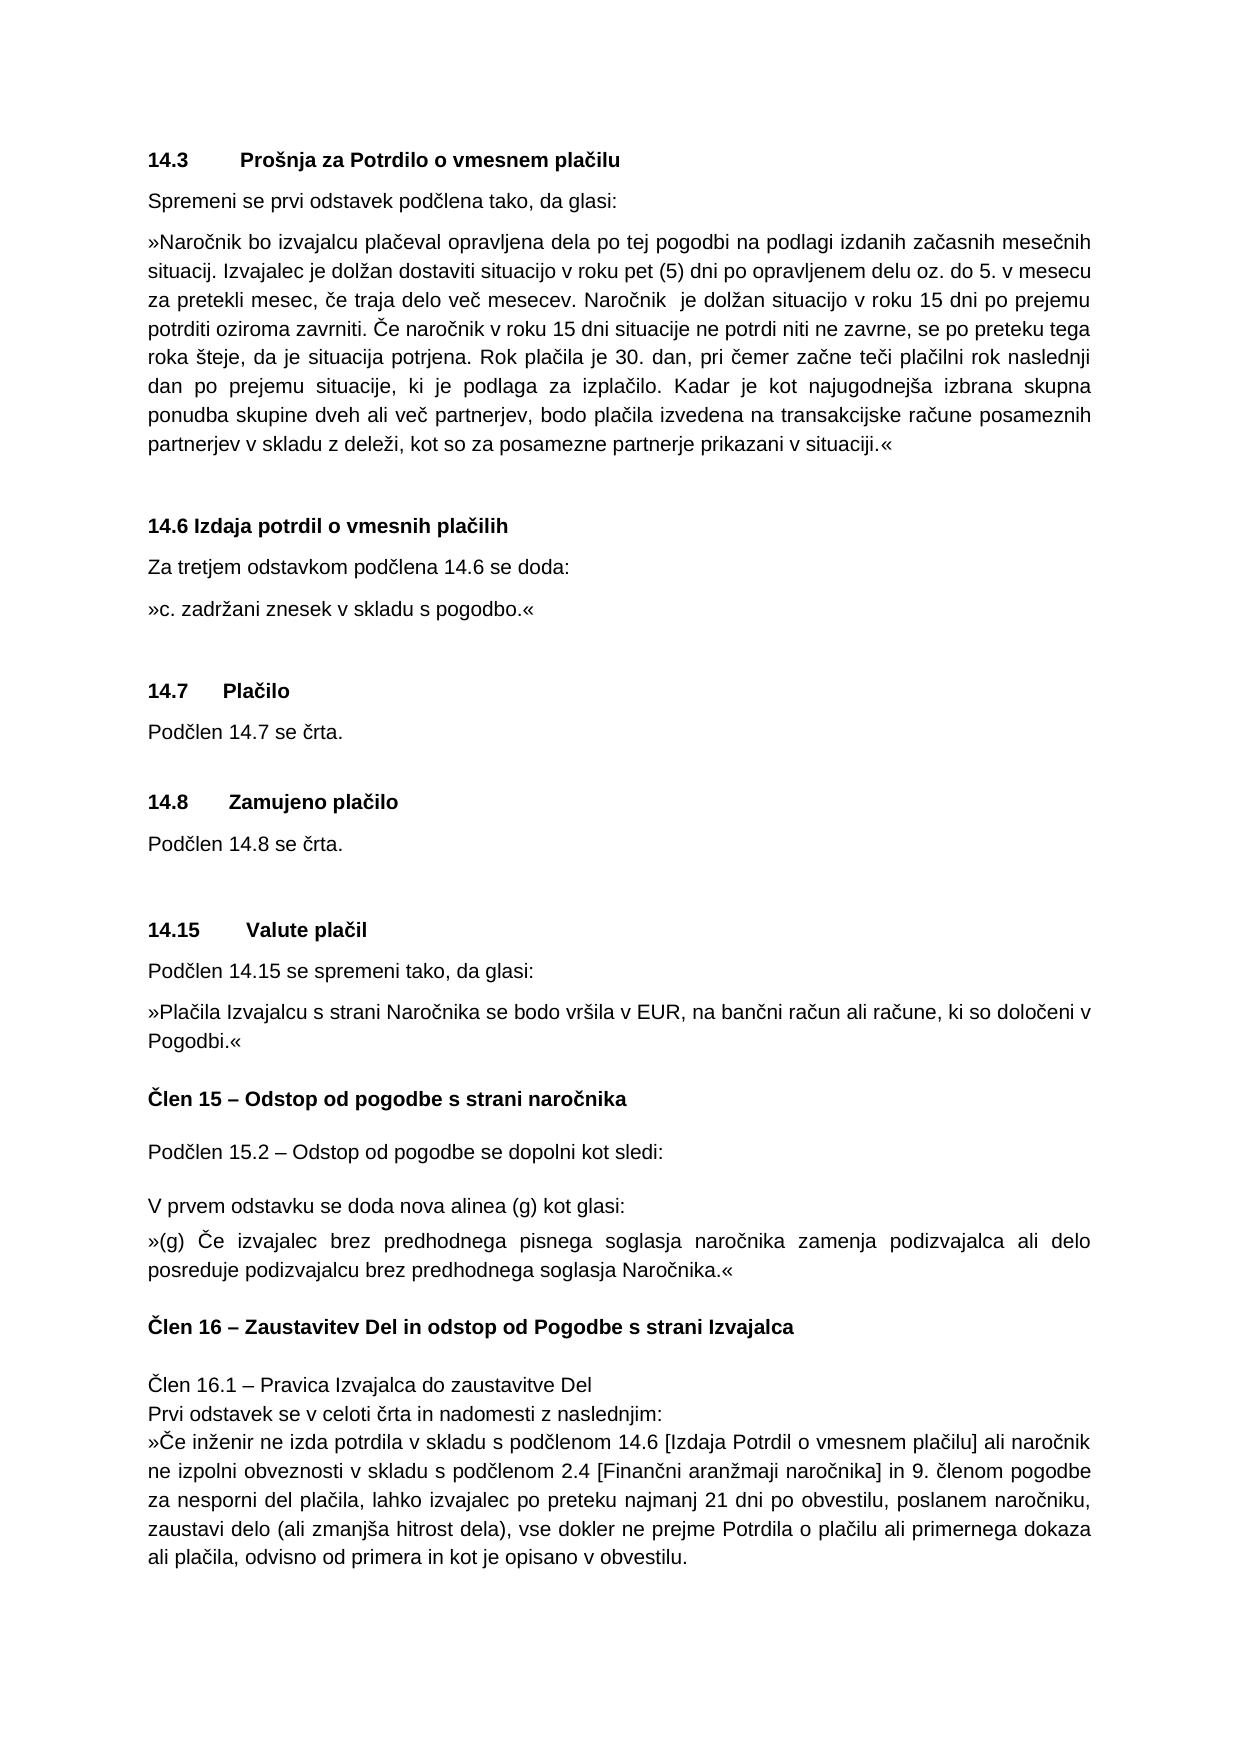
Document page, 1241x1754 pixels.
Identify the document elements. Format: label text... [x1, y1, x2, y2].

text 14.6 Izdaja potrdil o vmesnih plačilih [148, 514, 1092, 538]
text Podčlen 15.2 – Odstop od pogodbe se dopolni kot sledi: [148, 1140, 1092, 1164]
text »c. zadržani znesek v skladu s pogodbo.« [148, 596, 1092, 620]
text »(g) Če izvajalec brez predhodnega pisnega soglasja naročnika zamenja podizvajalca ali delo posreduje podizvajalcu brez predhodnega soglasja Naročnika.« [148, 1229, 1092, 1282]
text 14.15 Valute plačil [148, 918, 1092, 942]
text Prvi odstavek se v celoti črta in nadomesti z naslednjim: [148, 1401, 1092, 1425]
text Spremeni se prvi odstavek podčlena tako, da glasi: [148, 189, 1092, 213]
text Podčlen 14.7 se črta. [148, 720, 1092, 744]
text 14.7 Plačilo [148, 679, 1092, 703]
text Podčlen 14.15 se spremeni tako, da glasi: [148, 959, 1092, 983]
text 14.3 Prošnja za Potrdilo o vmesnem plačilu [148, 148, 1092, 172]
text »Naročnik bo izvajalcu plačeval opravljena dela po tej pogodbi na podlagi izdanih začasnih mesečnih situacij. Izvajalec je dolžan dostaviti situacijo v roku pet (5) dni po opravljenem delu oz. do 5. v mesecu za pretekli mesec, če traja delo več mesecev. Naročnik je dolžan situacijo v roku 15 dni po prejemu potrditi oziroma zavrniti. Če naročnik v roku 15 dni situacije ne potrdi niti ne zavrne, se po preteku tega roka šteje, da je situacija potrjena. Rok plačila je 30. dan, pri čemer začne teči plačilni rok naslednji dan po prejemu situacije, ki je podlaga za izplačilo. Kadar je kot najugodnejša izbrana skupna ponudba skupine dveh ali več partnerjev, bodo plačila izvedena na transakcijske račune posameznih partnerjev v skladu z deleži, kot so za posamezne partnerje prikazani v situaciji.« [148, 230, 1092, 455]
text Podčlen 14.8 se črta. [148, 831, 1092, 855]
text Člen 16.1 – Pravica Izvajalca do zaustavitve Del [148, 1373, 1092, 1397]
text »Plačila Izvajalcu s strani Naročnika se bodo vršila v EUR, na bančni račun ali račune, ki so določeni v Pogodbi.« [148, 1000, 1092, 1053]
text Člen 15 – Odstop od pogodbe s strani naročnika [148, 1086, 1092, 1110]
text 14.8 Zamujeno plačilo [148, 790, 1092, 814]
text »Če inženir ne izda potrdila v skladu s podčlenom 14.6 [Izdaja Potrdil o vmesnem plačilu] ali naročnik ne izpolni obveznosti v skladu s podčlenom 2.4 [Finančni aranžmaji naročnika] in 9. členom pogodbe za nesporni del plačila, lahko izvajalec po preteku najmanj 21 dni po obvestilu, poslanem naročniku, zaustavi delo (ali zmanjša hitrost dela), vse dokler ne prejme Potrdila o plačilu ali primernega dokaza ali plačila, odvisno od primera in kot je opisano v obvestilu. [148, 1430, 1092, 1569]
text Člen 16 – Zaustavitev Del in odstop od Pogodbe s strani Izvajalca [148, 1315, 1092, 1339]
text Za tretjem odstavkom podčlena 14.6 se doda: [148, 555, 1092, 579]
text V prvem odstavku se doda nova alinea (g) kot glasi: [148, 1194, 1092, 1218]
